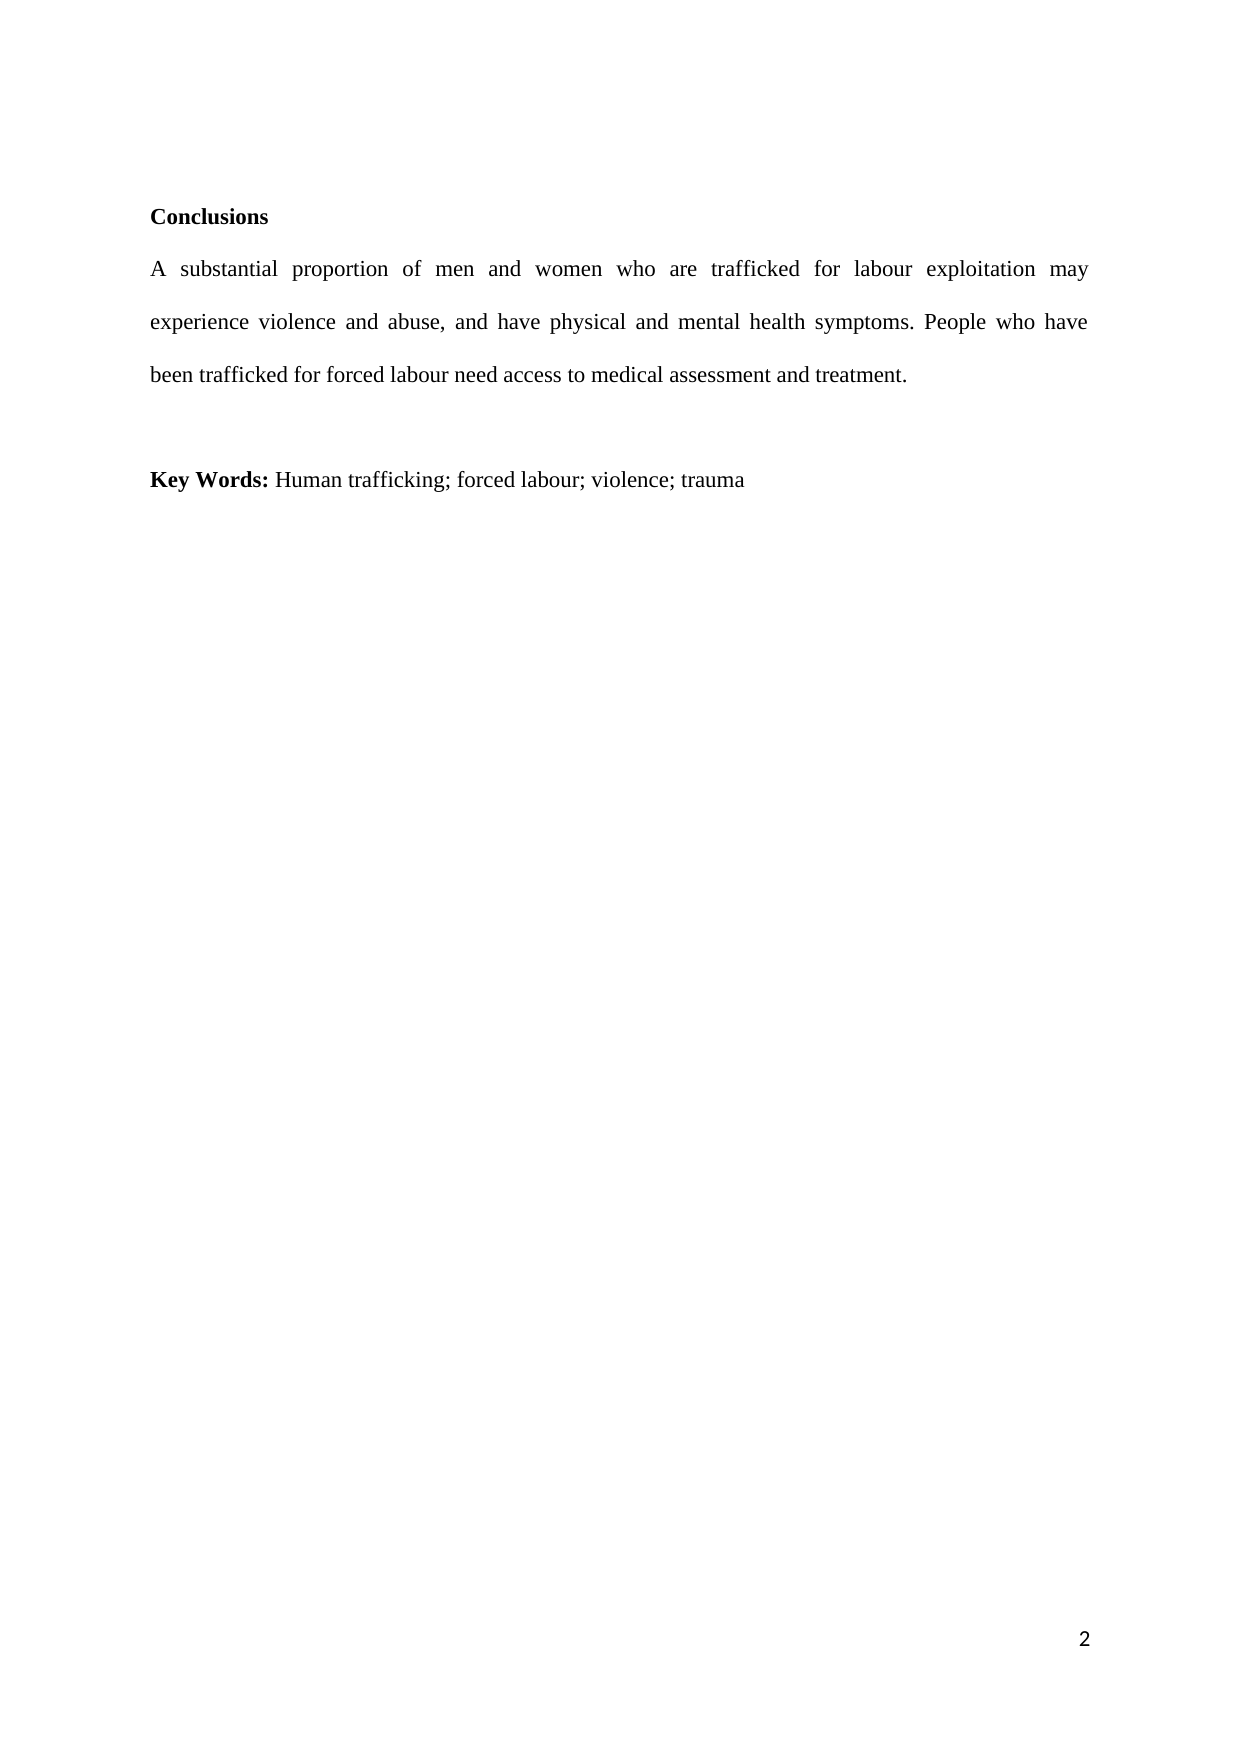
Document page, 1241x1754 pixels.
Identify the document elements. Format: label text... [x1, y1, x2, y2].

text A substantial proportion of men and women who are trafficked for labour exploitation may experience violence and abuse, and have physical and mental health symptoms. People who have been trafficked for forced labour need access to medical assessment and treatment. [150, 255, 1090, 387]
text Key Words: Human trafficking; forced labour; violence; trauma [150, 466, 1090, 493]
text Conclusions [150, 203, 1090, 229]
